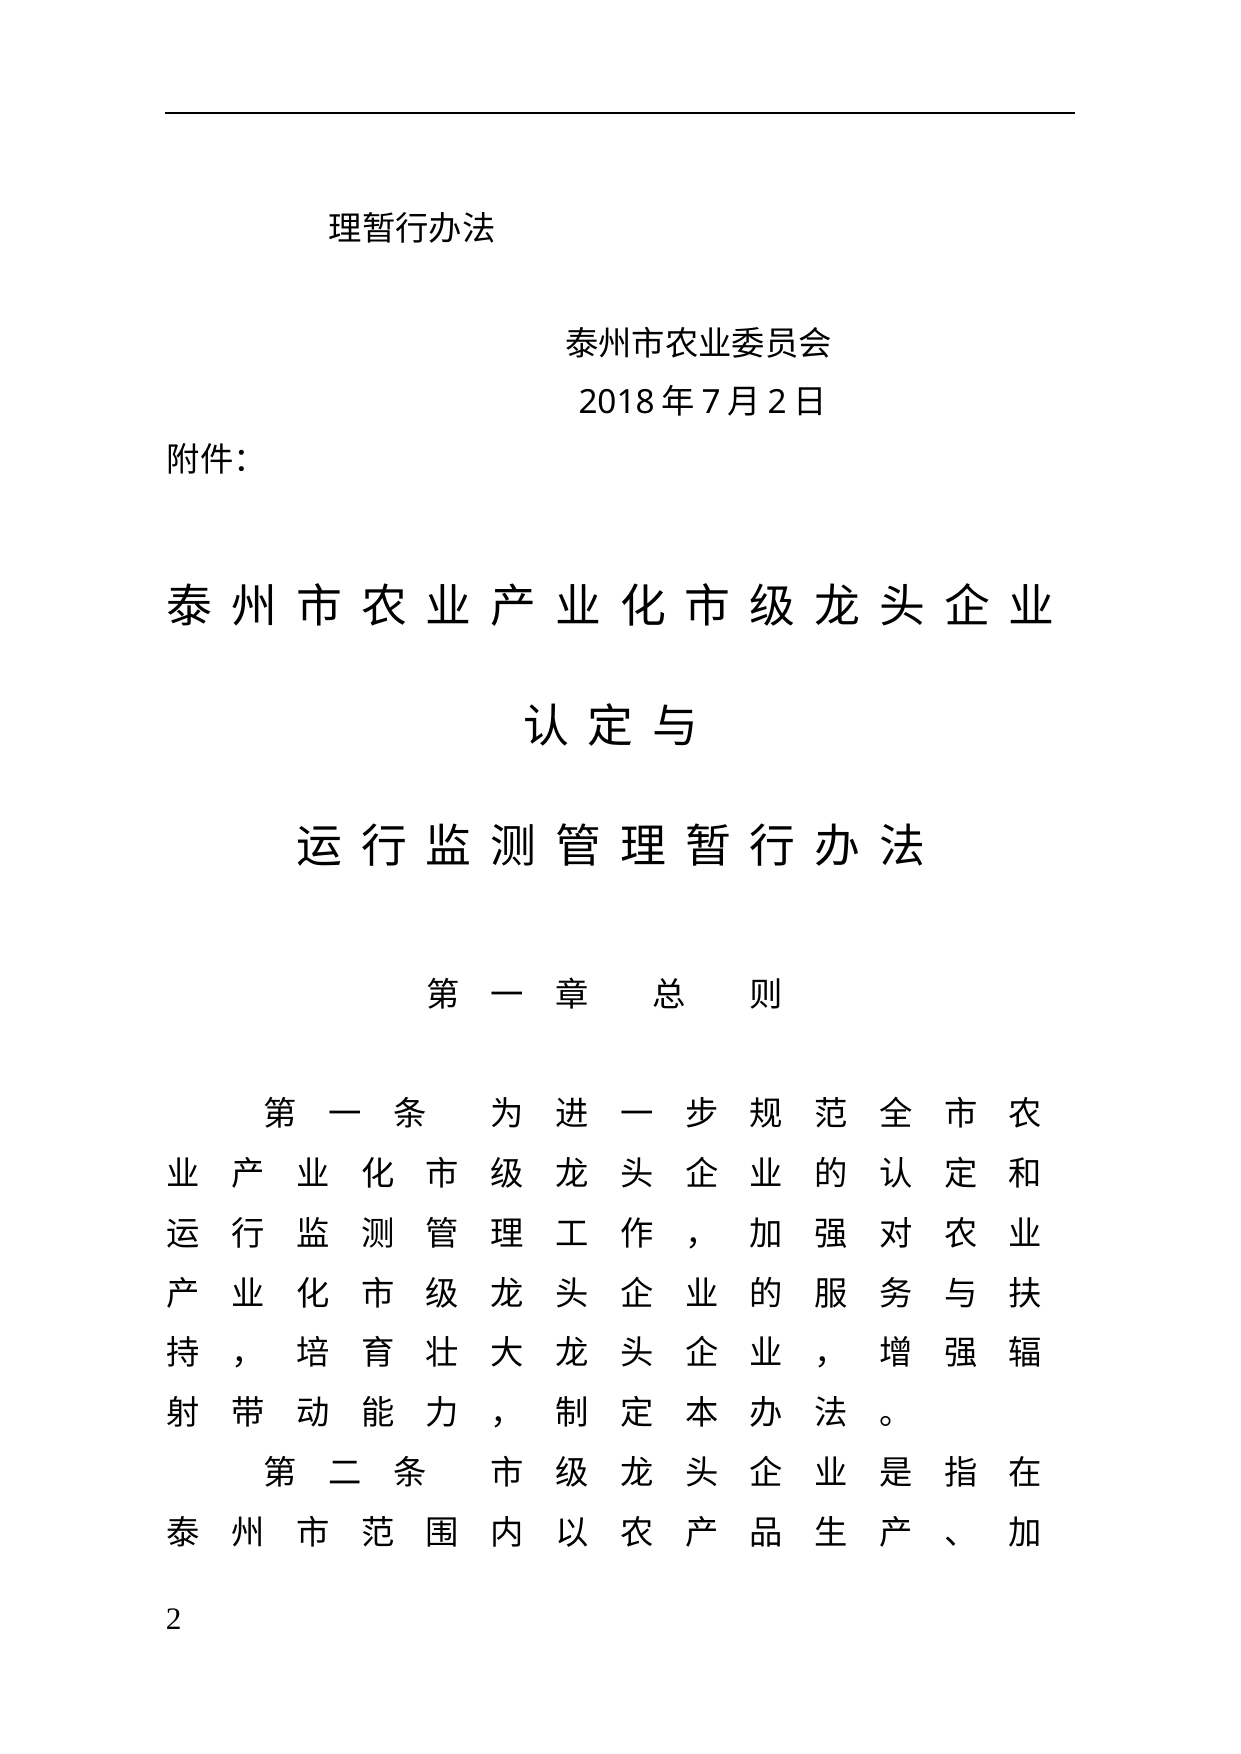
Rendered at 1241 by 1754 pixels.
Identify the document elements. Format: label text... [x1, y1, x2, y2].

text 泰州市农业委员会 [167, 308, 1009, 367]
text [232, 202, 1074, 250]
text 泰州市农业产业化市级龙头企业认定与 [167, 543, 1074, 782]
text 附件： [167, 425, 1074, 483]
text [167, 1440, 1074, 1559]
text 第一章 总 则 [167, 962, 1074, 1021]
text 运行监测管理暂行办法 [167, 782, 1074, 902]
text 第一条 为进一步规范全市农业产业化市级龙头企业的认定和运行监测管理工作，加强对农业产业化市级龙头企业的服务与扶持，培育壮大龙头企业，增强辐射带动能力，制定本办法。 [167, 1081, 1074, 1440]
